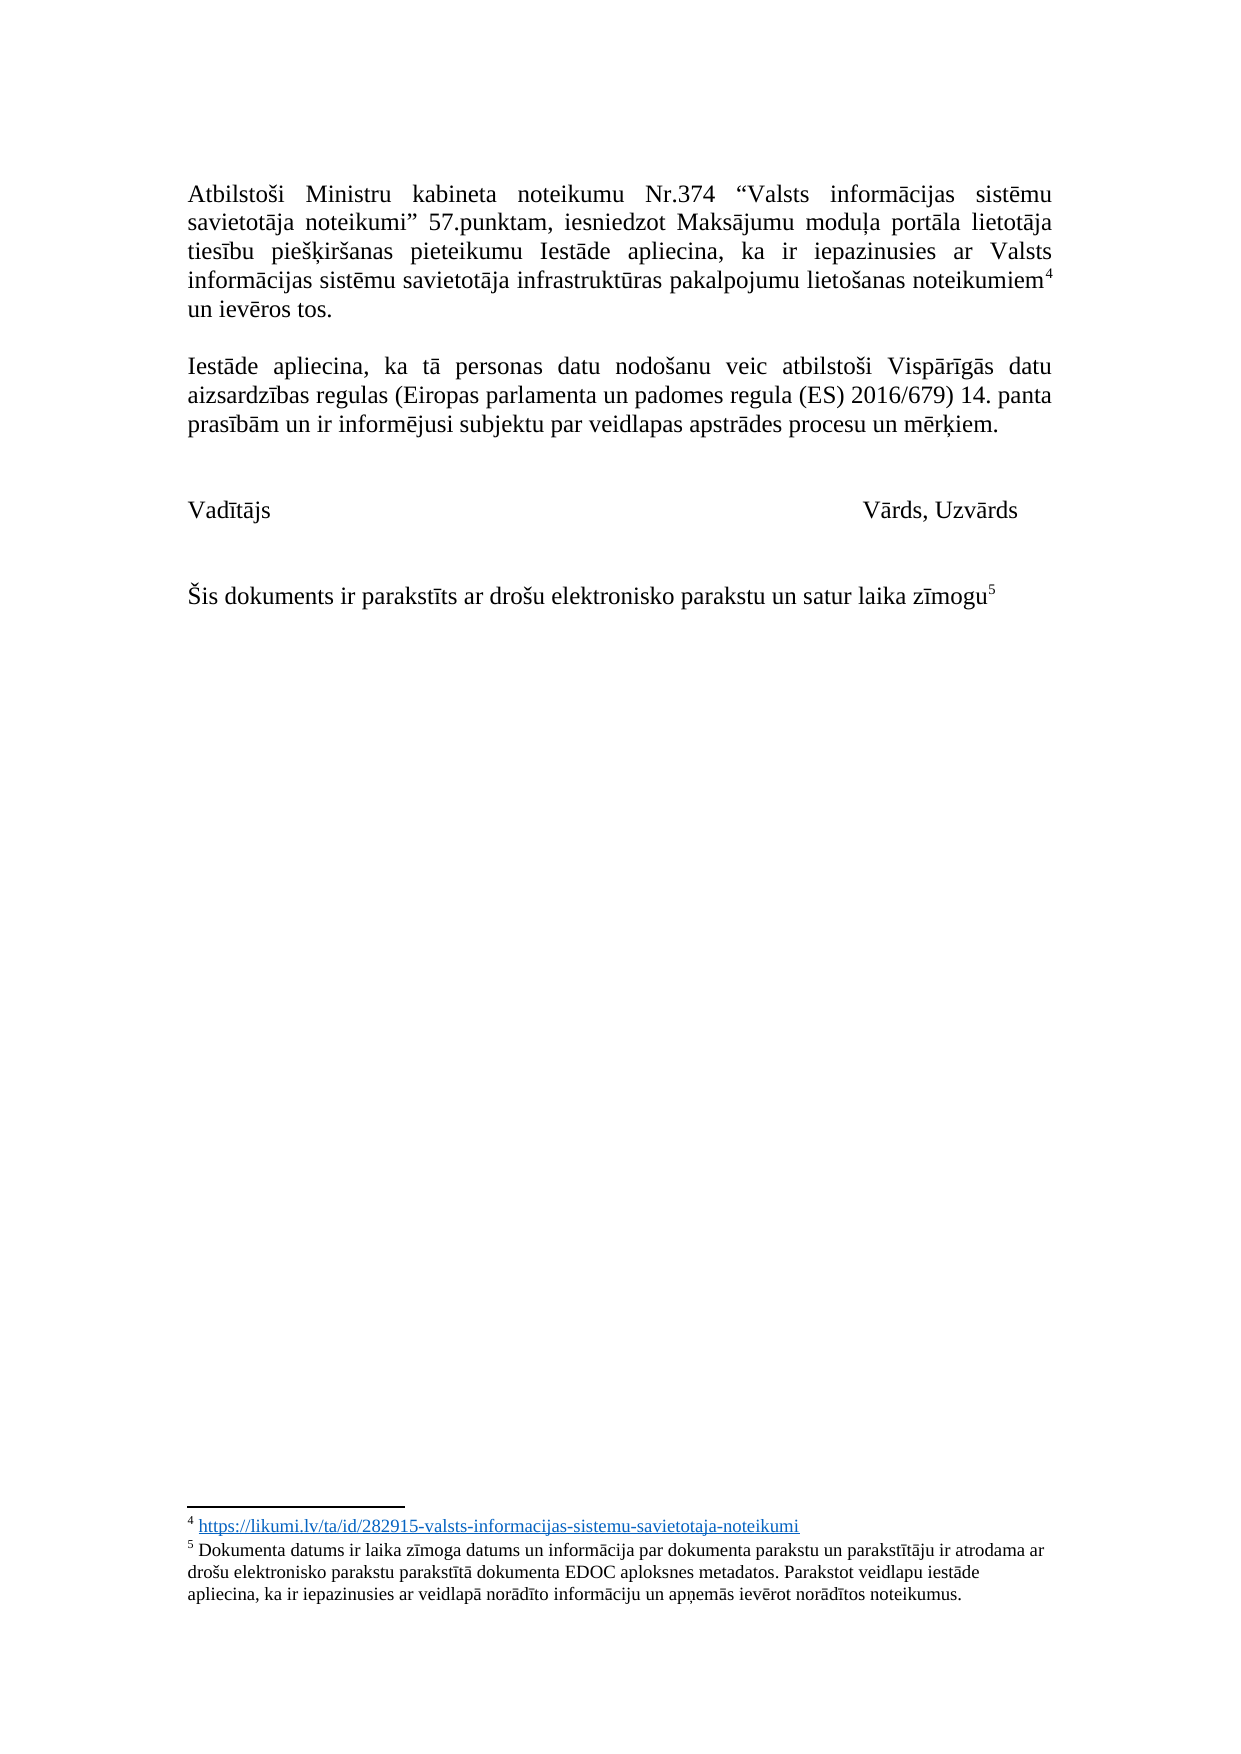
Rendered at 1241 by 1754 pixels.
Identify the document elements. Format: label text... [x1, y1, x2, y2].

text Vadītājs Vārds, Uzvārds [187, 495, 1053, 524]
text Iestāde apliecina, ka tā personas datu nodošanu veic atbilstoši Vispārīgās datu aizsardzības regulas (Eiropas parlamenta un padomes regula (ES) 2016/679) 14. panta prasībām un ir informējusi subjektu par veidlapas apstrādes procesu un mērķiem. [187, 351, 1053, 437]
text Šis dokuments ir parakstīts ar drošu elektronisko parakstu un satur laika zīmogu [187, 581, 1053, 610]
text Atbilstoši Ministru kabineta noteikumu Nr.374 “Valsts informācijas sistēmu savietotāja noteikumi” 57.punktam, iesniedzot Maksājumu moduļa portāla lietotāja tiesību piešķiršanas pieteikumu Iestāde apliecina, ka ir iepazinusies ar Valsts informācijas sistēmu savietotāja infrastruktūras pakalpojumu lietošanas noteikumiem un ievēros tos. [187, 179, 1053, 322]
